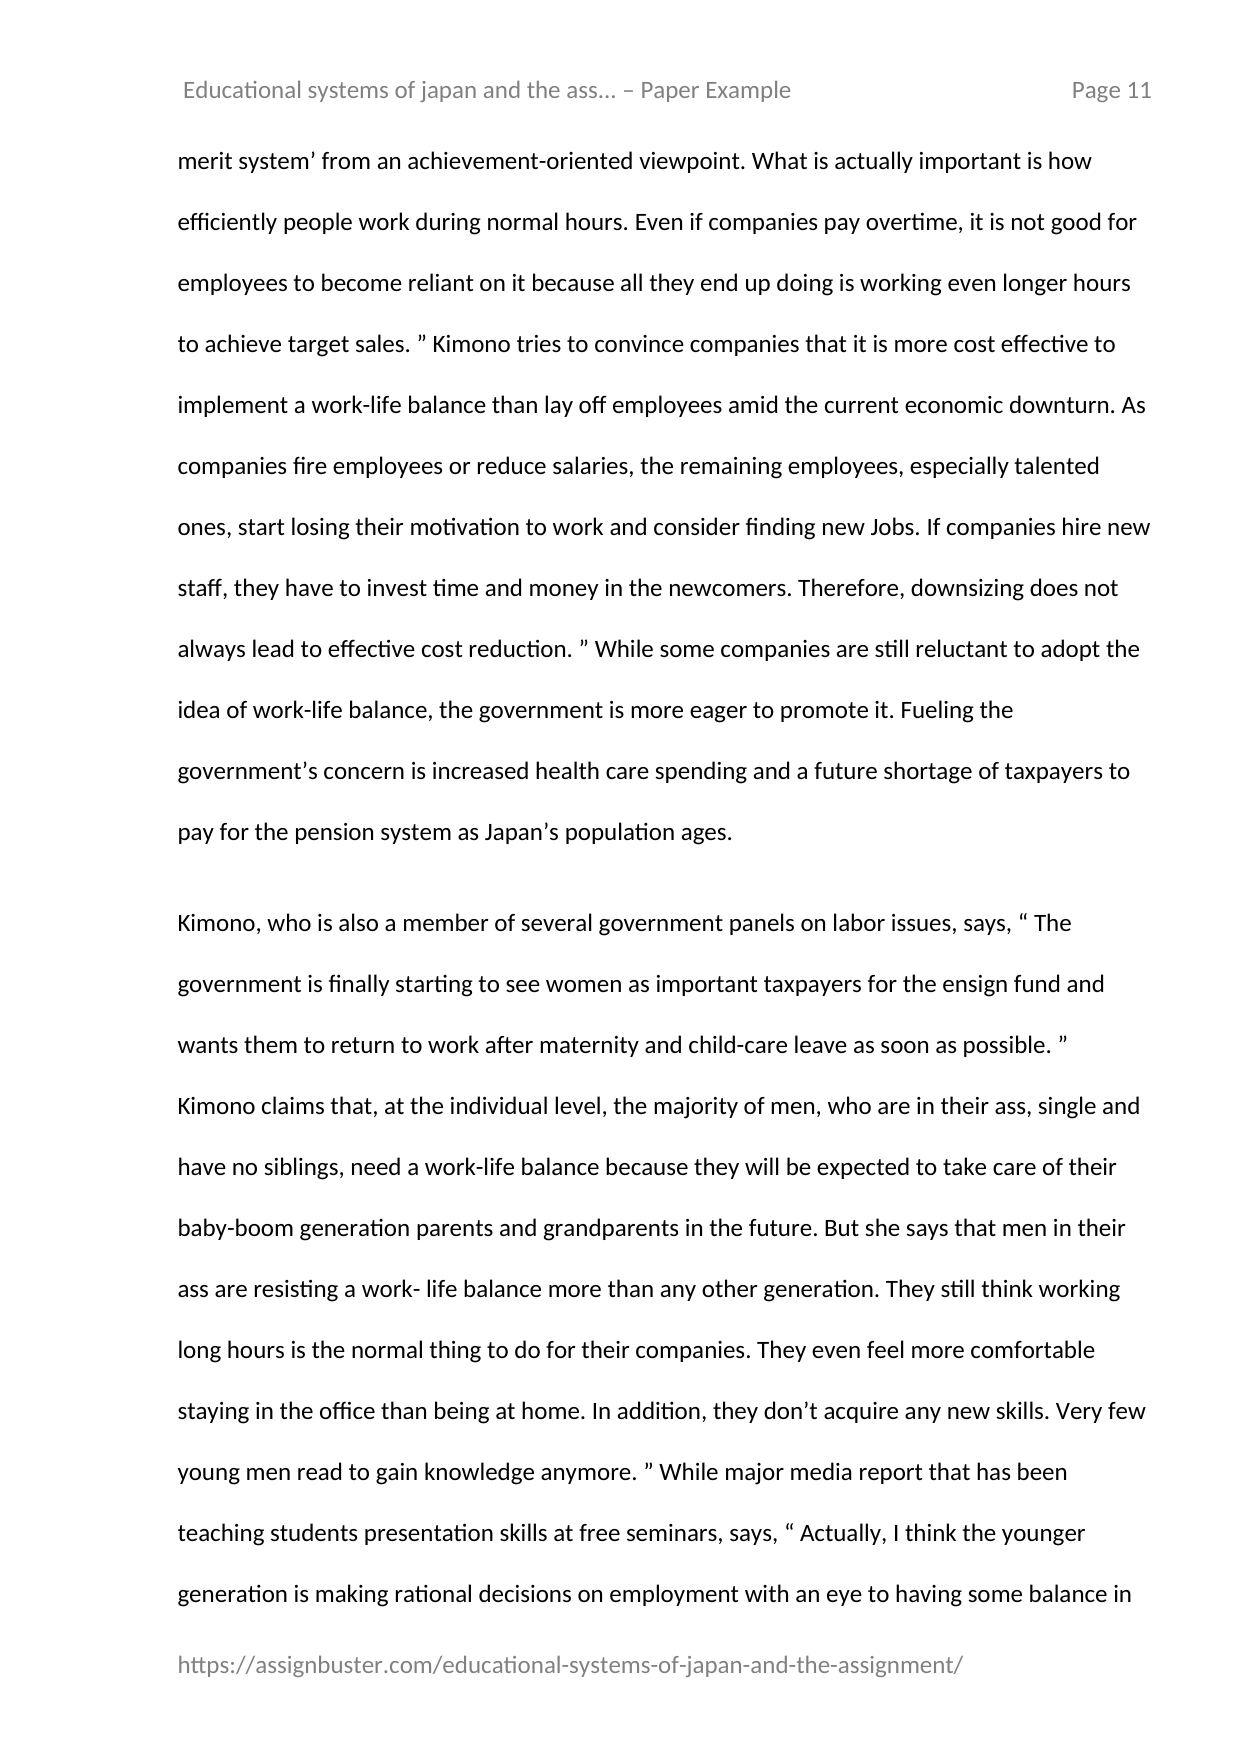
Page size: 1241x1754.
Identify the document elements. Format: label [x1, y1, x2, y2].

text [177, 907, 1152, 1609]
text [177, 145, 1152, 847]
